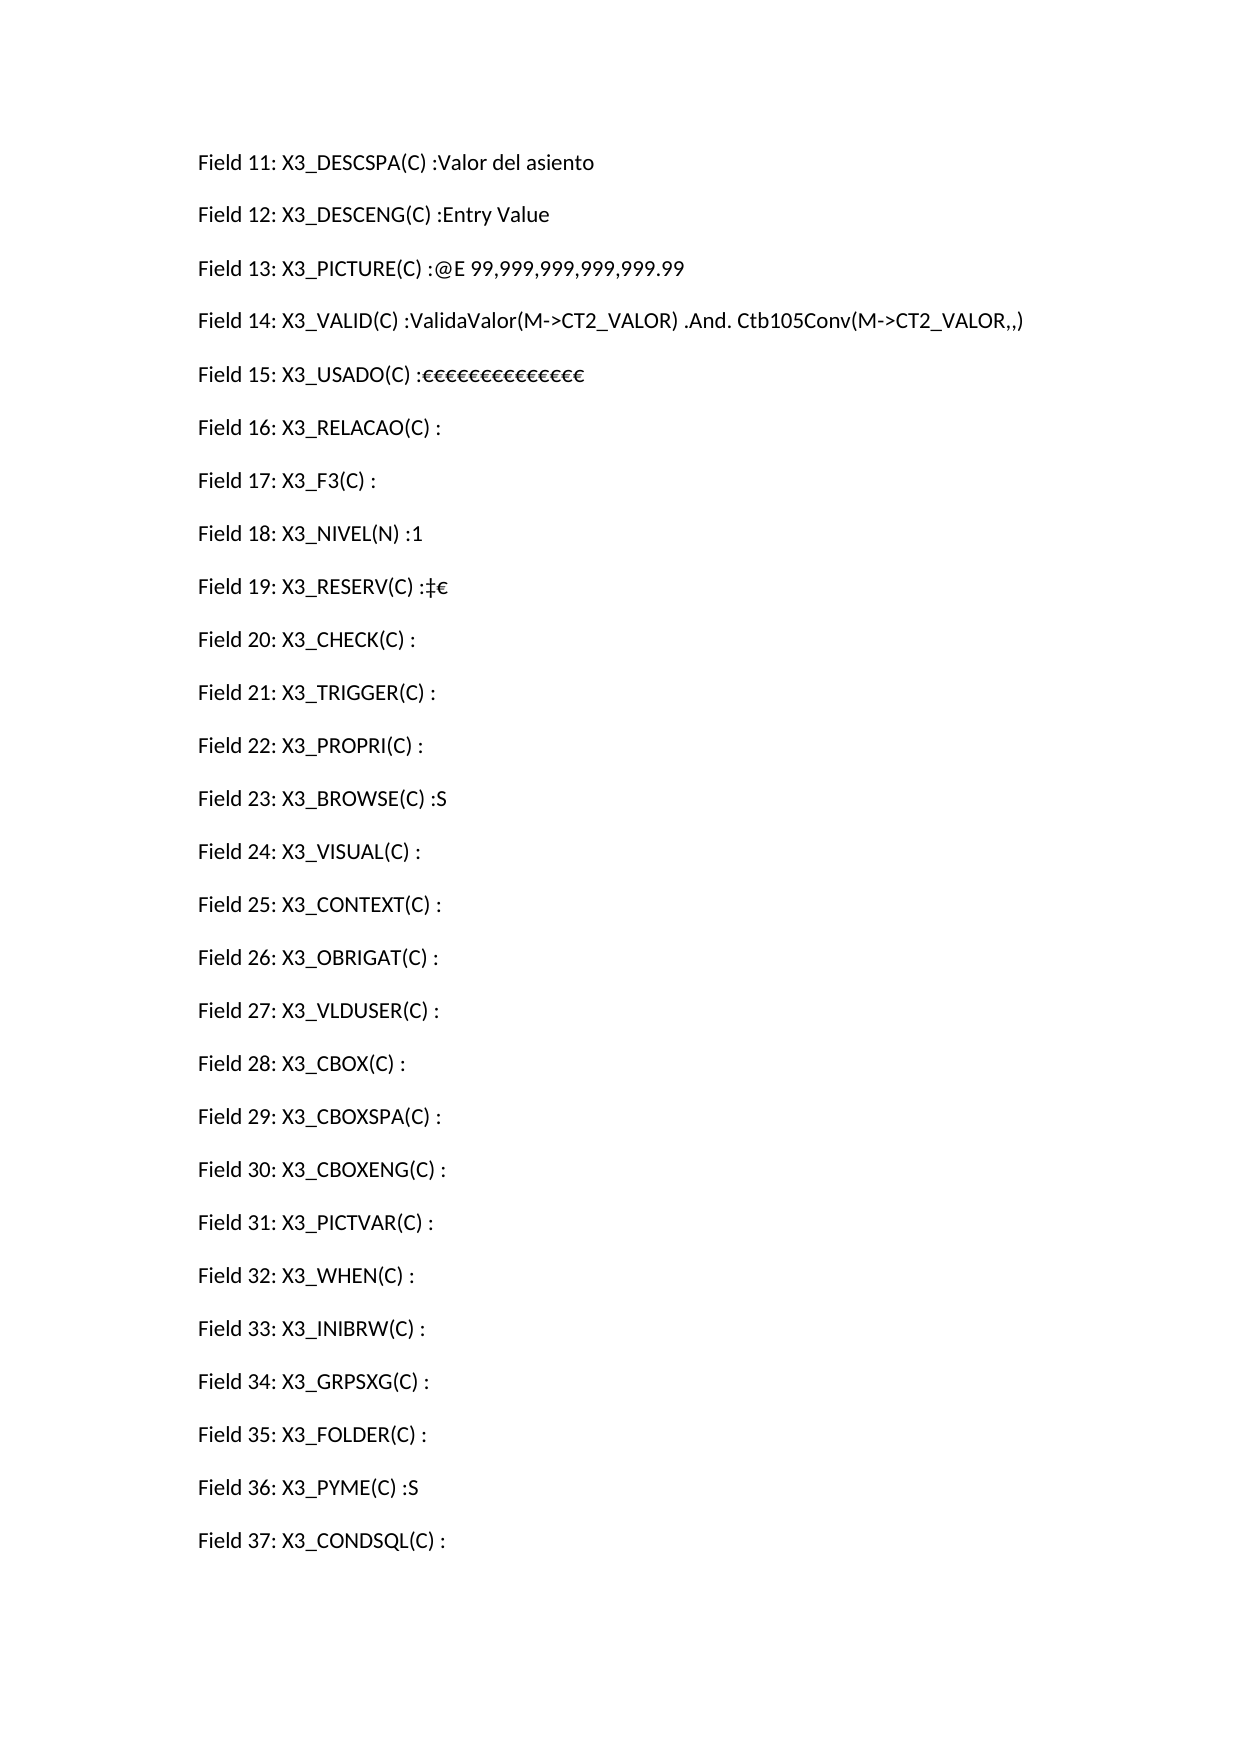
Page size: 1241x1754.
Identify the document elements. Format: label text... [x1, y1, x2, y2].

text Field 23: X3_BROWSE(C) :S [177, 784, 1063, 812]
text Field 31: X3_PICTVAR(C) : [177, 1208, 1063, 1236]
text Field 16: X3_RELACAO(C) : [177, 413, 1063, 441]
text Field 20: X3_CHECK(C) : [177, 625, 1063, 653]
text Field 17: X3_F3(C) : [177, 466, 1063, 494]
text Field 14: X3_VALID(C) :ValidaValor(M->CT2_VALOR) .And. Ctb105Conv(M->CT2_VALOR,,) [177, 307, 1063, 335]
text Field 30: X3_CBOXENG(C) : [177, 1155, 1063, 1183]
text Field 22: X3_PROPRI(C) : [177, 731, 1063, 759]
text Field 24: X3_VISUAL(C) : [177, 837, 1063, 865]
text Field 34: X3_GRPSXG(C) : [177, 1367, 1063, 1395]
text Field 29: X3_CBOXSPA(C) : [177, 1102, 1063, 1130]
text Field 11: X3_DESCSPA(C) :Valor del asiento [177, 148, 1063, 176]
text Field 28: X3_CBOX(C) : [177, 1049, 1063, 1077]
text Field 26: X3_OBRIGAT(C) : [177, 943, 1063, 971]
text Field 32: X3_WHEN(C) : [177, 1261, 1063, 1289]
text Field 21: X3_TRIGGER(C) : [177, 678, 1063, 706]
text Field 13: X3_PICTURE(C) :@E 99,999,999,999,999.99 [177, 254, 1063, 282]
text Field 35: X3_FOLDER(C) : [177, 1420, 1063, 1448]
text Field 19: X3_RESERV(C) :‡€ [177, 572, 1063, 600]
text Field 33: X3_INIBRW(C) : [177, 1314, 1063, 1342]
text Field 25: X3_CONTEXT(C) : [177, 890, 1063, 918]
text Field 15: X3_USADO(C) :€€€€€€€€€€€€€€ [177, 360, 1063, 388]
text Field 12: X3_DESCENG(C) :Entry Value [177, 201, 1063, 229]
text Field 27: X3_VLDUSER(C) : [177, 996, 1063, 1024]
text Field 37: X3_CONDSQL(C) : [177, 1526, 1063, 1554]
text Field 18: X3_NIVEL(N) :1 [177, 519, 1063, 547]
text Field 36: X3_PYME(C) :S [177, 1473, 1063, 1501]
